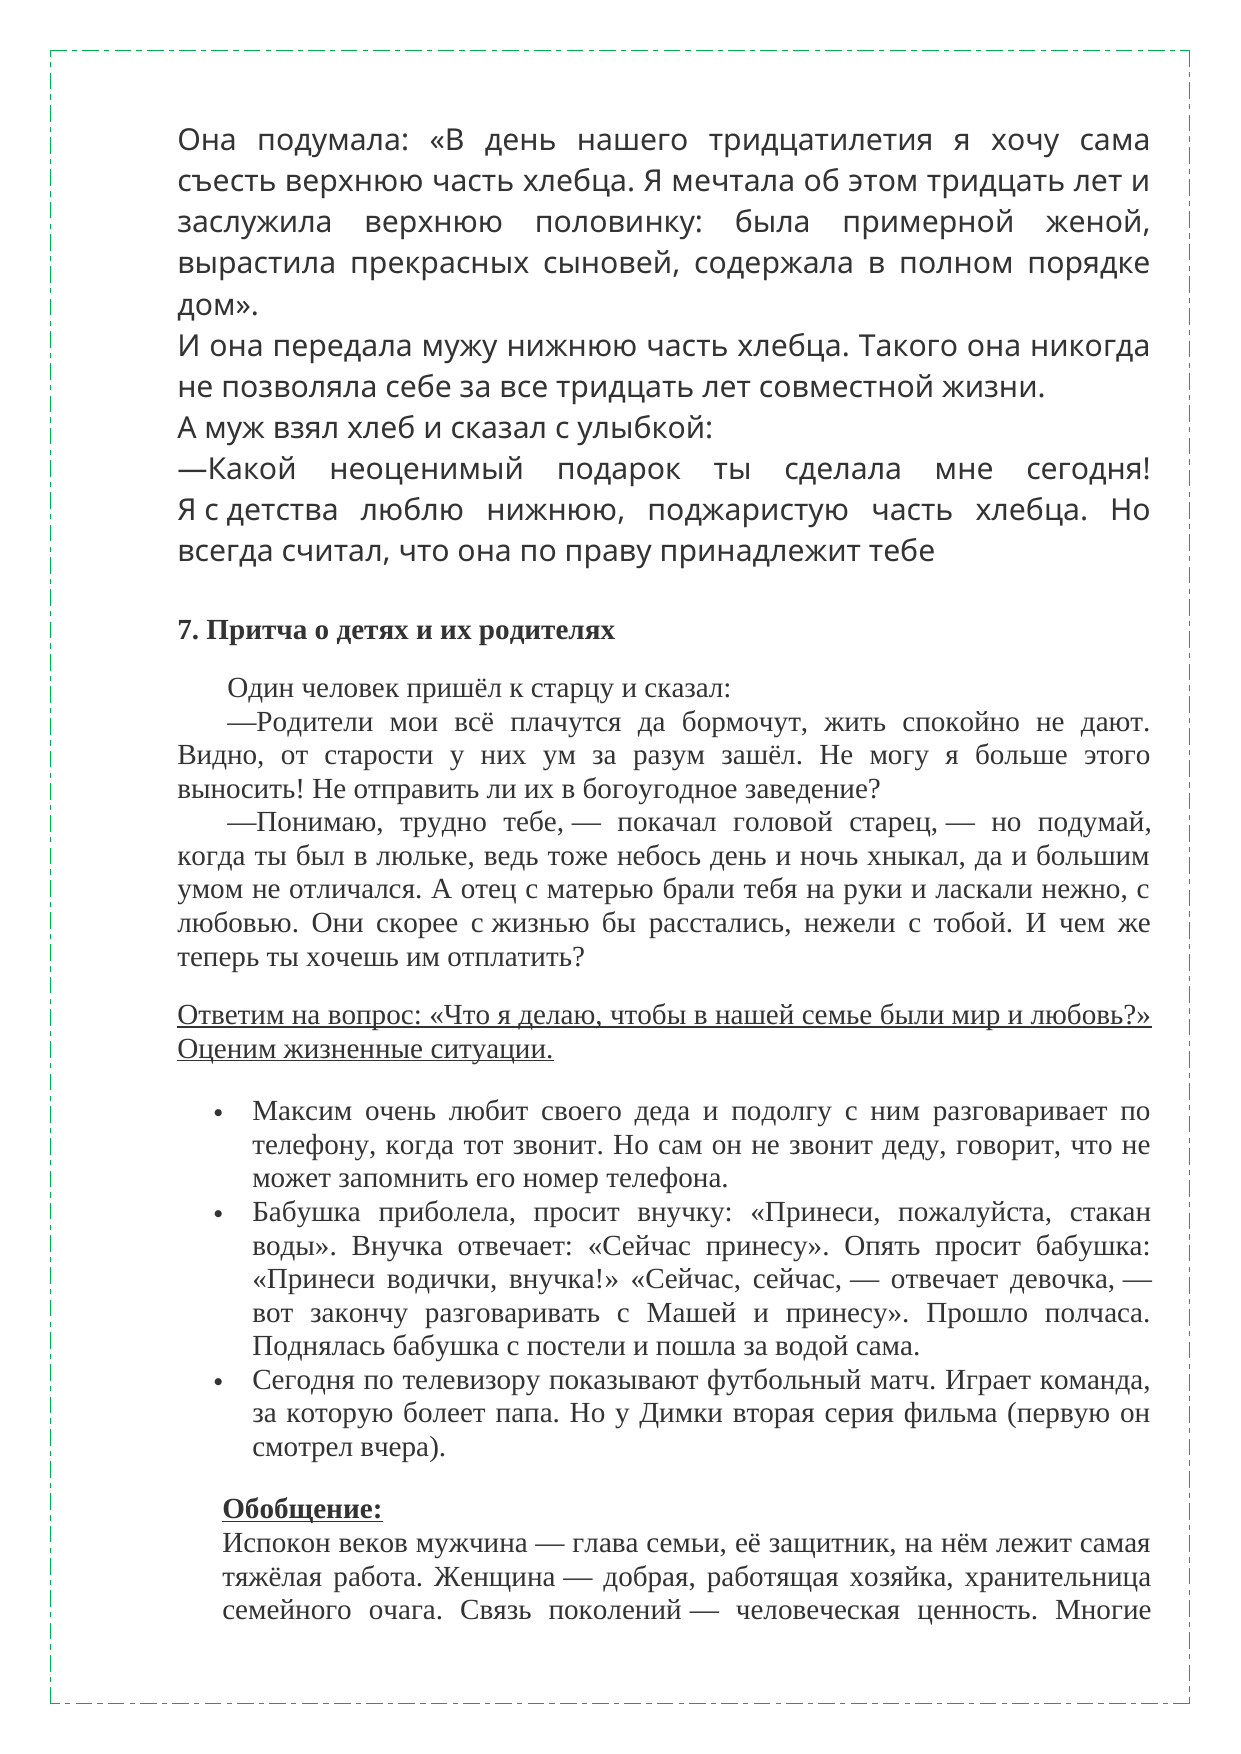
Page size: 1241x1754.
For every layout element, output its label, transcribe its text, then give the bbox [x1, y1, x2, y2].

text Ответим на вопрос: «Что я делаю, чтобы в нашей семье были мир и любовь?» Оценим жизненные ситуации. [177, 1028, 1152, 1064]
text Ответим на вопрос: «Что я делаю, чтобы в нашей семье были мир и любовь?» Оценим жизненные ситуации. [177, 997, 1152, 1026]
text —Понимаю, трудно тебе, — покачал головой старец, — но подумай, когда ты был в люльке, ведь тоже небось день и ночь хныкал, да и большим умом не отличался. А отец с матерью брали тебя на руки и ласкали нежно, с любовью. Они скорее с жизнью бы расстались, нежели с тобой. И чем же теперь ты хочешь им отплатить? [177, 804, 1152, 972]
text Она подумала: «В день нашего тридцатилетия я хочу сама съесть верхнюю часть хлебца. Я мечтала об этом тридцать лет и заслужила верхнюю половинку: была примерной женой, вырастила прекрасных сыновей, содержала в полном порядке дом». [177, 118, 1152, 324]
text 7. Притча о детях и их родителях [177, 612, 1152, 645]
text Обобщение: [222, 1492, 1152, 1525]
text —Родители мои всё плачутся да бормочут, жить спокойно не дают. Видно, от старости у них ум за разум зашёл. Не могу я больше этого выносить! Не отправить ли их в богоугодное заведение? [177, 704, 1152, 804]
list Бабушка приболела, просит внучку: «Принеси, пожалуйста, стакан воды». Внучка отвечает: «Сейчас принесу». Опять просит бабушка: «Принеси водички, внучка!» «Сейчас, сейчас, — отвечает девочка, — вот закончу разговаривать с Машей и принесу». Прошло полчаса. Поднялась бабушка с постели и пошла за водой сама. [214, 1194, 1152, 1362]
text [222, 1525, 1152, 1626]
text Один человек пришёл к старцу и сказал: [177, 670, 1152, 704]
list Максим очень любит своего деда и подолгу с ним разговаривает по телефону, когда тот звонит. Но сам он не звонит деду, говорит, что не может запомнить его номер телефона. [214, 1093, 1152, 1194]
text А муж взял хлеб и сказал с улыбкой: [177, 406, 1152, 447]
list Сегодня по телевизору показывают футбольный матч. Играет команда, за которую болеет папа. Но у Димки вторая серия фильма (первую он смотрел вчера). [214, 1362, 1152, 1462]
text И она передала мужу нижнюю часть хлебца. Такого она никогда не позволяла себе за все тридцать лет совместной жизни. [177, 324, 1152, 406]
text —Какой неоценимый подарок ты сделала мне сегодня! Я с детства люблю нижнюю, поджаристую часть хлебца. Но всегда считал, что она по праву принадлежит тебе [177, 447, 1152, 571]
